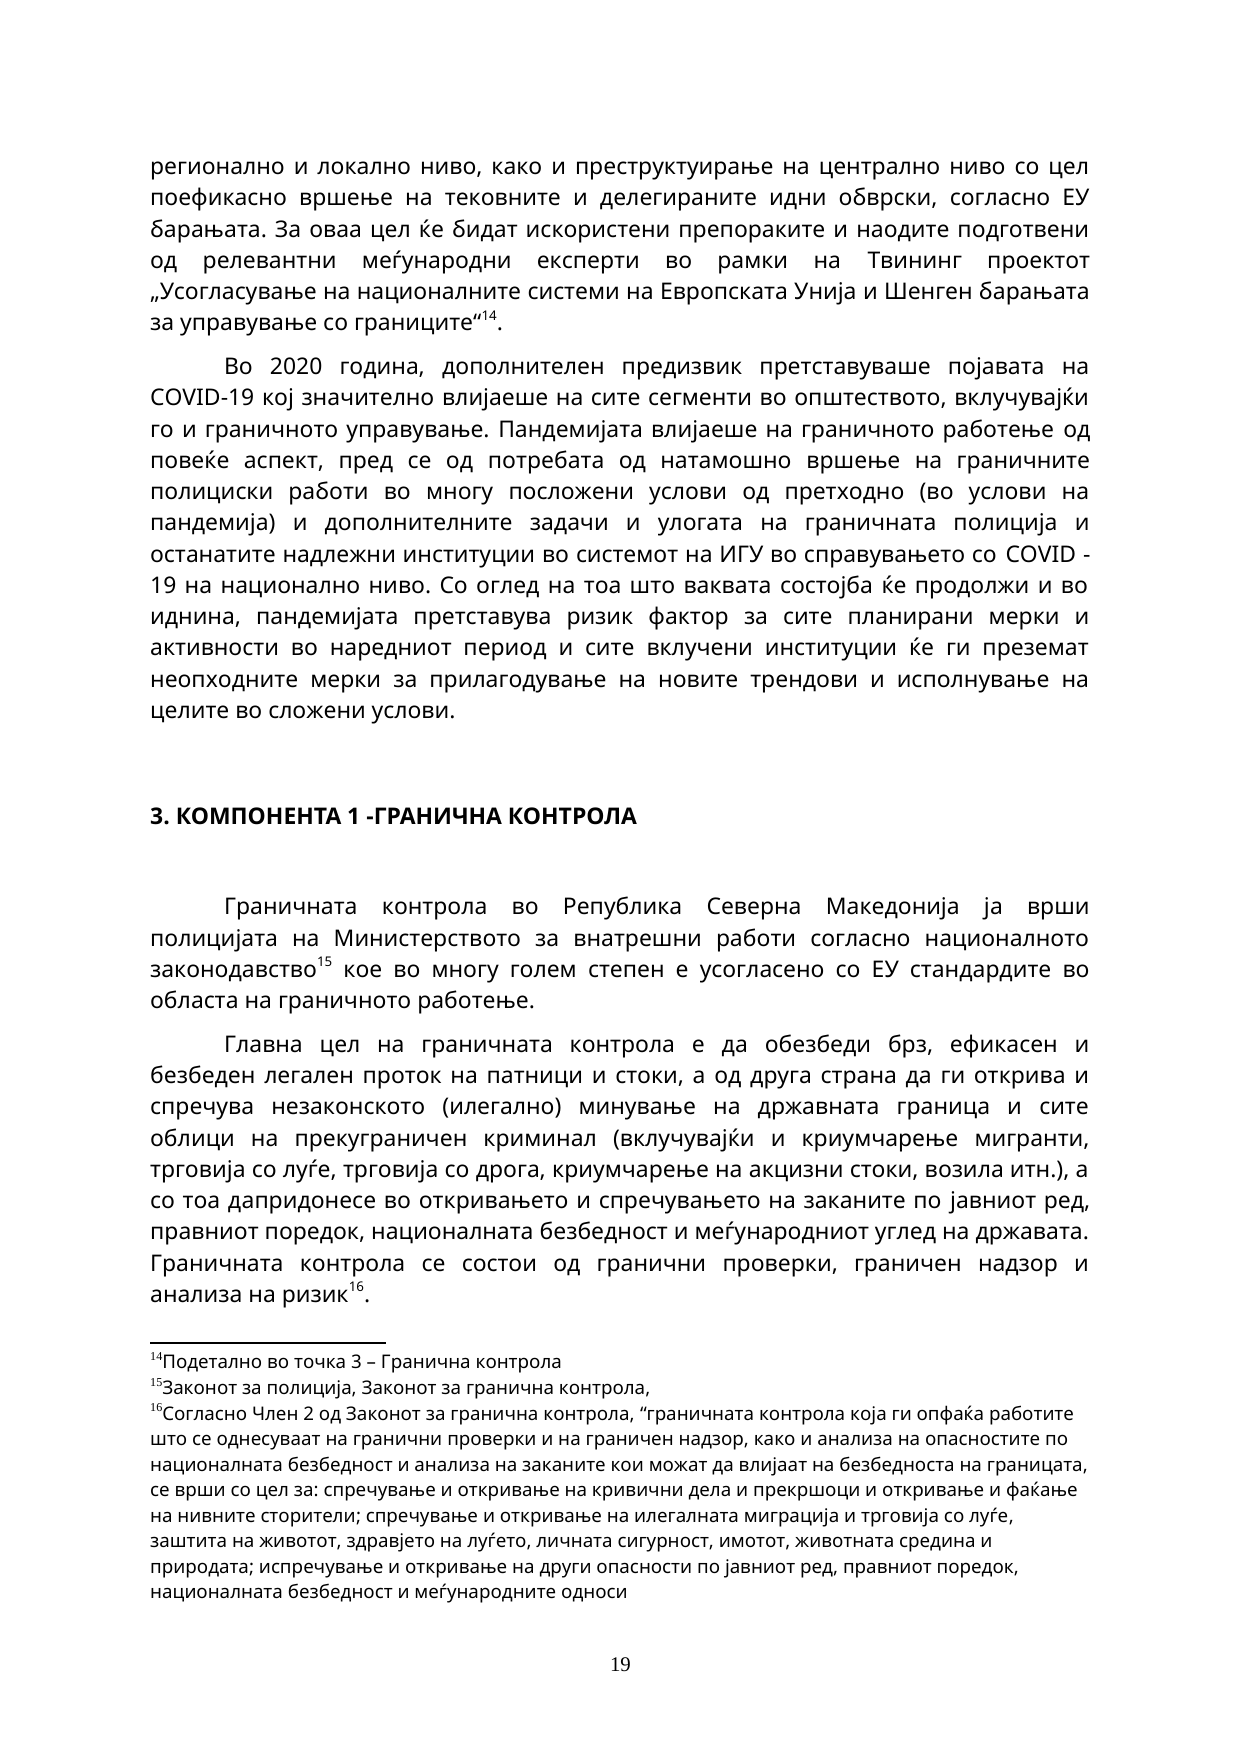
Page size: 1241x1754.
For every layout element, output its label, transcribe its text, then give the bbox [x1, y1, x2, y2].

text Во 2020 година, дополнителен предизвик претставуваше појавата на COVID-19 кој значително влијаеше на сите сегменти во општеството, вклучувајќи го и граничното управување. Пандемијата влијаеше на граничното работење од повеќе аспект, пред се од потребата од натамошно вршење на граничните полициски работи во многу посложени услови од претходно (во услови на пандемија) и дополнителните задачи и улогата на граничната полиција и останатите надлежни институции во системот на ИГУ во справувањето со COVID -19 на национално ниво. Со оглед на тоа што ваквата состојба ќе продолжи и во иднина, пандемијата претставува ризик фактор за сите планирани мерки и активности во наредниот период и сите вклучени институции ќе ги преземат неопходните мерки за прилагодување на новите трендови и исполнување на целите во сложени услови. [150, 350, 1090, 725]
text Граничната контрола во Република Северна Македонија ја врши полицијата на Министерството за внатрешни работи согласно националното законодавство кое во многу голем степен е усогласено со ЕУ стандардите во областа на граничното работење. [150, 890, 1090, 1015]
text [150, 150, 1090, 337]
text Главна цел на граничната контрола е да обезбеди брз, ефикасен и безбеден легален проток на патници и стоки, а од друга страна да ги открива и спречува незаконското (илегално) минување на државната граница и сите облици на прекуграничен криминал (вклучувајќи и криумчарење мигранти, трговија со луѓе, трговија со дрога, криумчарење на акцизни стоки, возила итн.), а со тоа дaпридонесe во откривањето и спречувањето на заканите по јавниот ред, правниот поредок, националната безбедност и меѓународниот углед на државата. Граничната контрола се состои од гранични проверки, граничен надзор и анализа на ризик. [150, 1028, 1090, 1309]
subtitle 3. КОМПОНЕНТА 1 -ГРАНИЧНА КОНТРОЛА [150, 800, 1090, 831]
